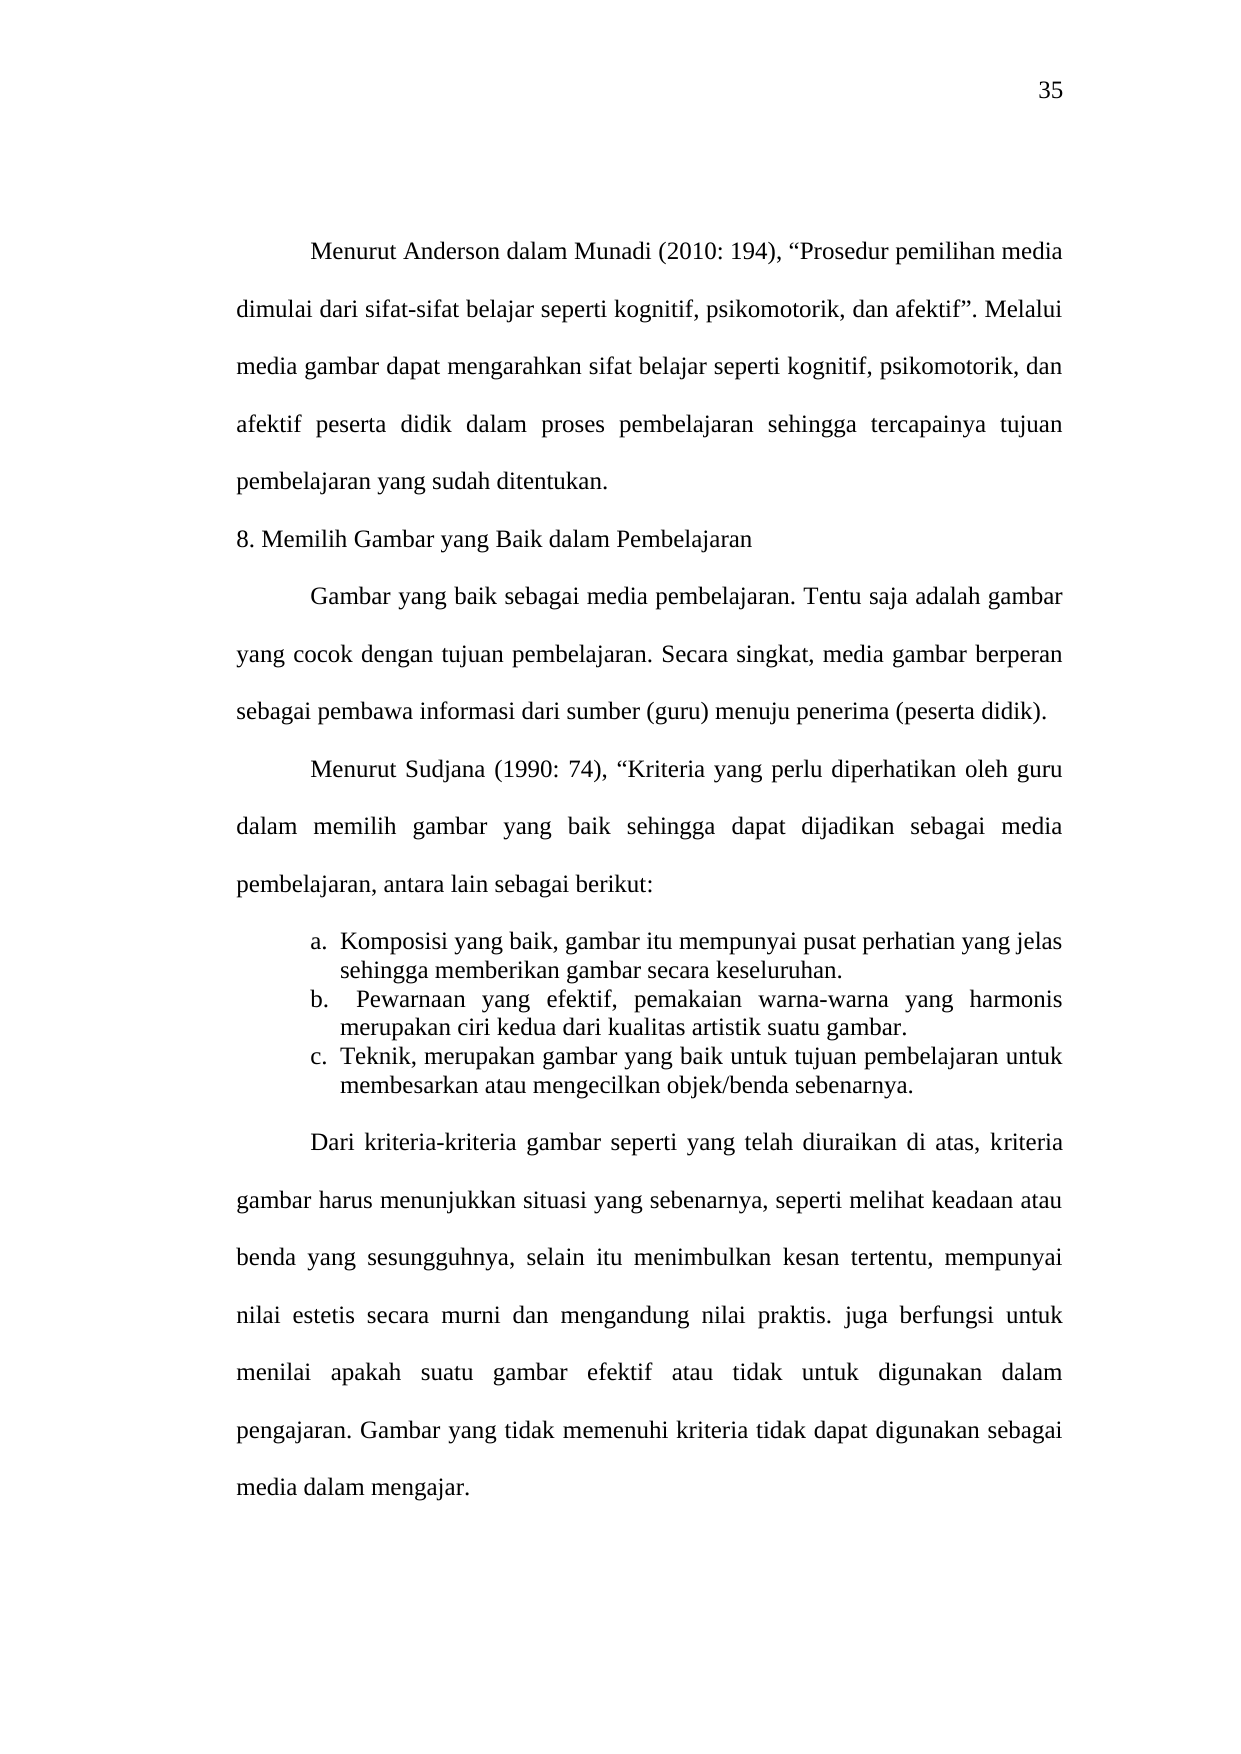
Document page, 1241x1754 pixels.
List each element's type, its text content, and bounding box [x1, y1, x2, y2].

text Menurut Sudjana (1990: 74), “Kriteria yang perlu diperhatikan oleh guru dalam memilih gambar yang baik sehingga dapat dijadikan sebagai media pembelajaran, antara lain sebagai berikut: [236, 754, 1063, 897]
list Teknik, merupakan gambar yang baik untuk tujuan pembelajaran untuk membesarkan atau mengecilkan objek/benda sebenarnya. [310, 1041, 1063, 1099]
list Pewarnaan yang efektif, pemakaian warna-warna yang harmonis merupakan ciri kedua dari kualitas artistik suatu gambar. [310, 984, 1063, 1041]
list Komposisi yang baik, gambar itu mempunyai pusat perhatian yang jelas sehingga memberikan gambar secara keseluruhan. [310, 926, 1063, 984]
text Menurut Anderson dalam Munadi (2010: 194), “Prosedur pemilihan media dimulai dari sifat-sifat belajar seperti kognitif, psikomotorik, dan afektif”. Melalui media gambar dapat mengarahkan sifat belajar seperti kognitif, psikomotorik, dan afektif peserta didik dalam proses pembelajaran sehingga tercapainya tujuan pembelajaran yang sudah ditentukan. [236, 236, 1063, 495]
text Dari kriteria-kriteria gambar seperti yang telah diuraikan di atas, kriteria gambar harus menunjukkan situasi yang sebenarnya, seperti melihat keadaan atau benda yang sesungguhnya, selain itu menimbulkan kesan tertentu, mempunyai nilai estetis secara murni dan mengandung nilai praktis. juga berfungsi untuk menilai apakah suatu gambar efektif atau tidak untuk digunakan dalam pengajaran. Gambar yang tidak memenuhi kriteria tidak dapat digunakan sebagai media dalam mengajar. [236, 1127, 1063, 1501]
text Gambar yang baik sebagai media pembelajaran. Tentu saja adalah gambar yang cocok dengan tujuan pembelajaran. Secara singkat, media gambar berperan sebagai pembawa informasi dari sumber (guru) menuju penerima (peserta didik). [236, 581, 1063, 725]
text 8. Memilih Gambar yang Baik dalam Pembelajaran [236, 524, 1063, 552]
